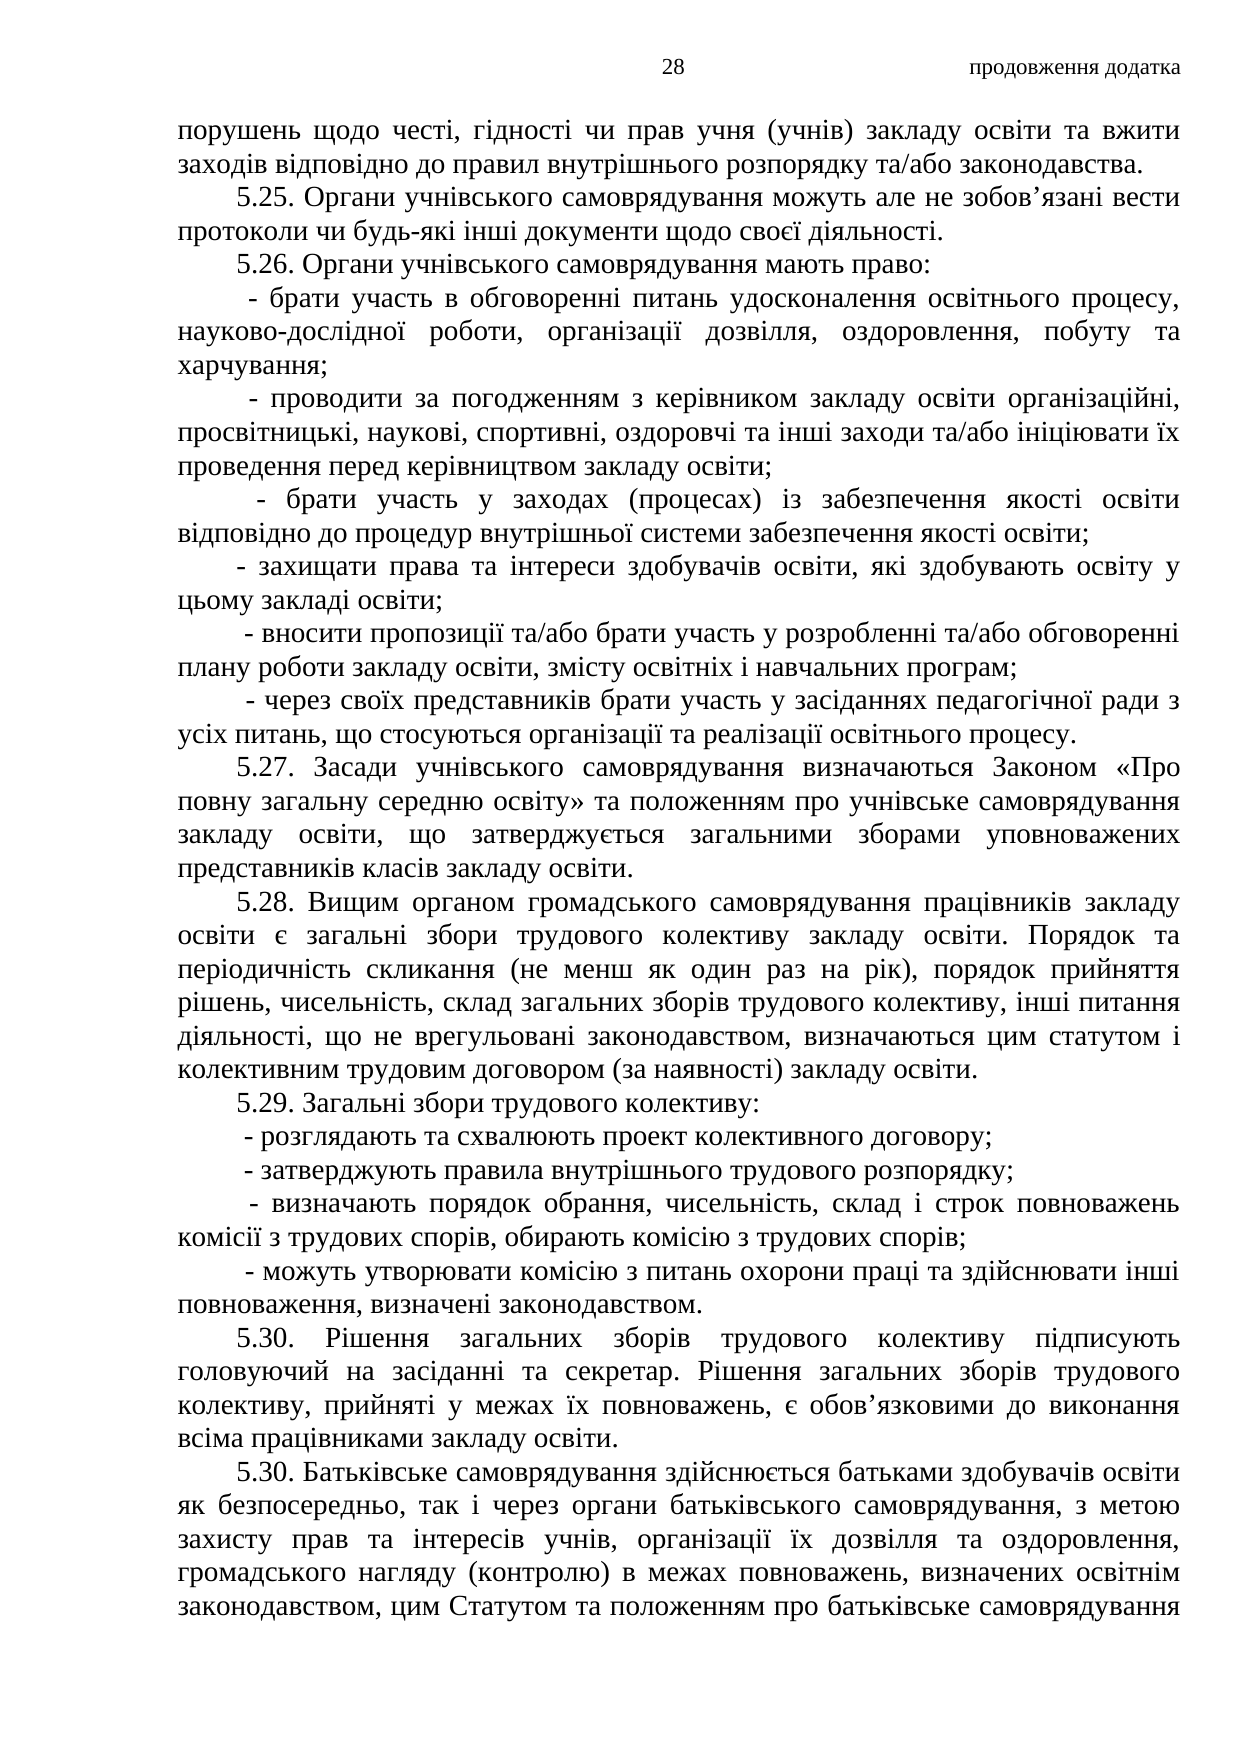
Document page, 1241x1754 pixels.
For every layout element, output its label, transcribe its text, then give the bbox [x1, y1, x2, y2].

text - розглядають та схвалюють проект колективного договору; [177, 1118, 1181, 1152]
text - брати участь у заходах (процесах) із забезпечення якості освіти відповідно до процедур внутрішньої системи забезпечення якості освіти; [177, 481, 1181, 548]
text 5.29. Загальні збори трудового колективу: [177, 1085, 1181, 1118]
text 5.28. Вищим органом громадського самоврядування працівників закладу освіти є загальні збори трудового колективу закладу освіти. Порядок та періодичність скликання (не менш як один раз на рік), порядок прийняття рішень, чисельність, склад загальних зборів трудового колективу, інші питання діяльності, що не врегульовані законодавством, визначаються цим статутом і колективним трудовим договором (за наявності) закладу освіти. [177, 884, 1181, 1085]
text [177, 112, 1181, 179]
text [177, 1454, 1181, 1622]
text - проводити за погодженням з керівником закладу освіти організаційні, просвітницькі, наукові, спортивні, оздоровчі та інші заходи та/або ініціювати їх проведення перед керівництвом закладу освіти; [177, 381, 1181, 481]
text - затверджують правила внутрішнього трудового розпорядку; [177, 1152, 1181, 1186]
text - можуть утворювати комісію з питань охорони праці та здійснювати інші повноваження, визначені законодавством. [177, 1253, 1181, 1320]
text - захищати права та інтереси здобувачів освіти, які здобувають освіту у цьому закладі освіти; [177, 548, 1181, 615]
text - вносити пропозиції та/або брати участь у розробленні та/або обговоренні плану роботи закладу освіти, змісту освітніх і навчальних програм; [177, 615, 1181, 682]
text - через своїх представників брати участь у засіданнях педагогічної ради з усіх питань, що стосуються організації та реалізації освітнього процесу. [177, 682, 1181, 749]
text - визначають порядок обрання, чисельність, склад і строк повноважень комісії з трудових спорів, обирають комісію з трудових спорів; [177, 1186, 1181, 1253]
text 5.25. Органи учнівського самоврядування можуть але не зобов’язані вести протоколи чи будь-які інші документи щодо своєї діяльності. [177, 179, 1181, 246]
text 5.30. Рішення загальних зборів трудового колективу підписують головуючий на засіданні та секретар. Рішення загальних зборів трудового колективу, прийняті у межах їх повноважень, є обов’язковими до виконання всіма працівниками закладу освіти. [177, 1320, 1181, 1454]
text - брати участь в обговоренні питань удосконалення освітнього процесу, науково-дослідної роботи, організації дозвілля, оздоровлення, побуту та харчування; [177, 280, 1181, 381]
text 5.27. Засади учнівського самоврядування визначаються Законом «Про повну загальну середню освіту» та положенням про учнівське самоврядування закладу освіти, що затверджується загальними зборами уповноважених представників класів закладу освіти. [177, 749, 1181, 884]
text 5.26. Органи учнівського самоврядування мають право: [177, 246, 1181, 280]
